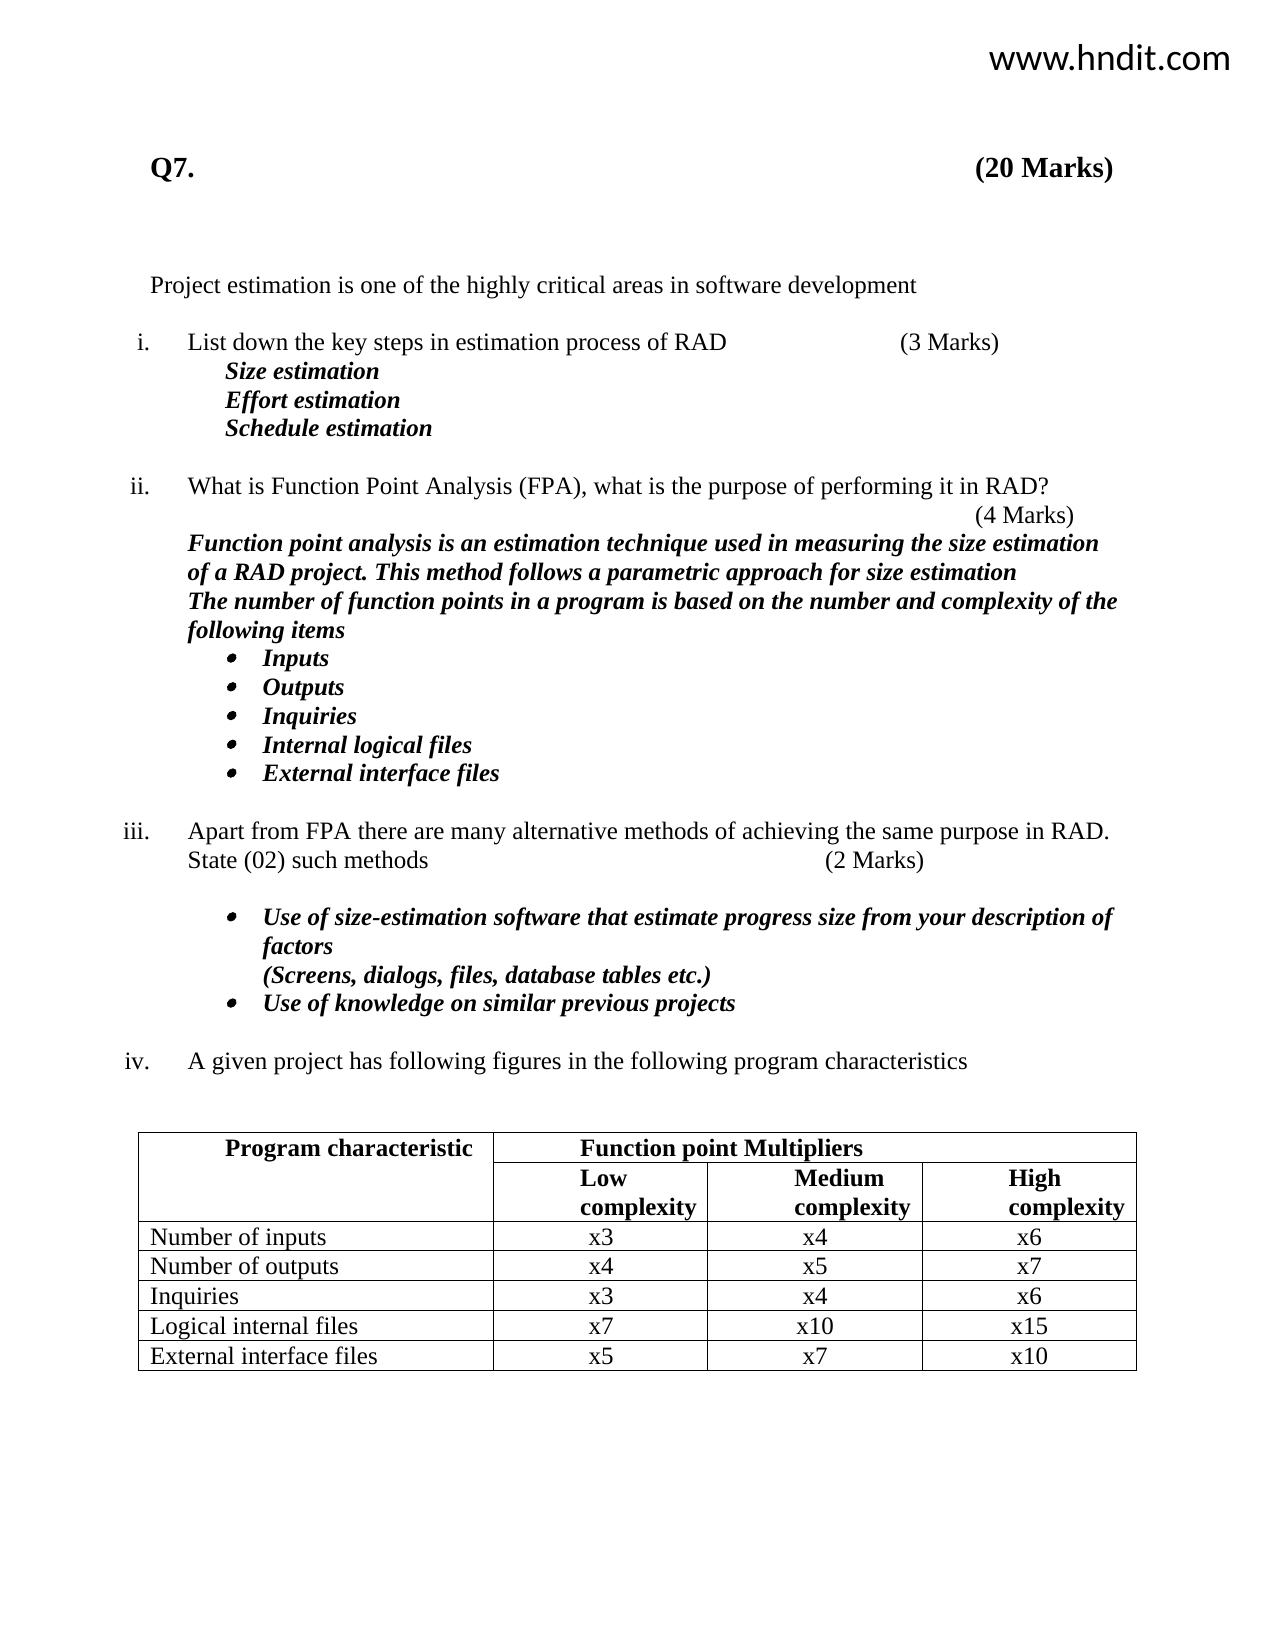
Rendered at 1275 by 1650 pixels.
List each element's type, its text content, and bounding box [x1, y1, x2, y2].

table_cell x7 [494, 1311, 707, 1340]
list External interface files [225, 758, 1125, 787]
text Effort estimation [225, 385, 1125, 413]
list Inputs [225, 643, 1125, 672]
list What is Function Point Analysis (FPA), what is the purpose of performing it in RAD? (4 Marks) [150, 471, 1125, 528]
table_cell x5 [494, 1341, 707, 1369]
table_cell x3 [494, 1222, 707, 1250]
table_cell Logical internal files [139, 1311, 493, 1340]
table_cell x5 [708, 1251, 922, 1280]
text Schedule estimation [225, 413, 1125, 442]
text Size estimation [225, 356, 1125, 385]
list A given project has following figures in the following program characteristics [150, 1046, 1125, 1075]
table_header Program characteristic [139, 1133, 493, 1221]
table_cell x10 [923, 1341, 1136, 1369]
list Inquiries [225, 701, 1125, 730]
table_cell x4 [494, 1251, 707, 1280]
text The number of function points in a program is based on the number and complexity of the following items [187, 586, 1125, 643]
list Use of size-estimation software that estimate progress size from your description of factors (Screens, dialogs, files, database tables etc.) [225, 902, 1125, 988]
table_cell Number of outputs [139, 1251, 493, 1280]
table_cell x7 [708, 1341, 922, 1369]
table_cell x3 [494, 1281, 707, 1310]
table_cell Number of inputs [139, 1222, 493, 1250]
table_cell Low complexity [494, 1163, 707, 1221]
list Apart from FPA there are many alternative methods of achieving the same purpose in RAD. State (02) such methods (2 Marks) [150, 816, 1125, 873]
list Outputs [225, 672, 1125, 701]
table_cell x4 [708, 1222, 922, 1250]
text Project estimation is one of the highly critical areas in software development [150, 270, 1125, 298]
list Internal logical files [225, 730, 1125, 758]
table_cell x6 [923, 1222, 1136, 1250]
table_cell x7 [923, 1251, 1136, 1280]
table_cell x6 [923, 1281, 1136, 1310]
table_cell External interface files [139, 1341, 493, 1369]
table_cell Inquiries [139, 1281, 493, 1310]
text Function point analysis is an estimation technique used in measuring the size estimation of a RAD project. This method follows a parametric approach for size estimation [187, 528, 1125, 586]
list Use of knowledge on similar previous projects [225, 988, 1125, 1017]
table_cell High complexity [923, 1163, 1136, 1221]
table_cell Medium complexity [708, 1163, 922, 1221]
table_cell x15 [923, 1311, 1136, 1340]
table_header Function point Multipliers [494, 1133, 1136, 1162]
table_cell x10 [708, 1311, 922, 1340]
list List down the key steps in estimation process of RAD (3 Marks) [150, 327, 1125, 356]
table_cell x4 [708, 1281, 922, 1310]
